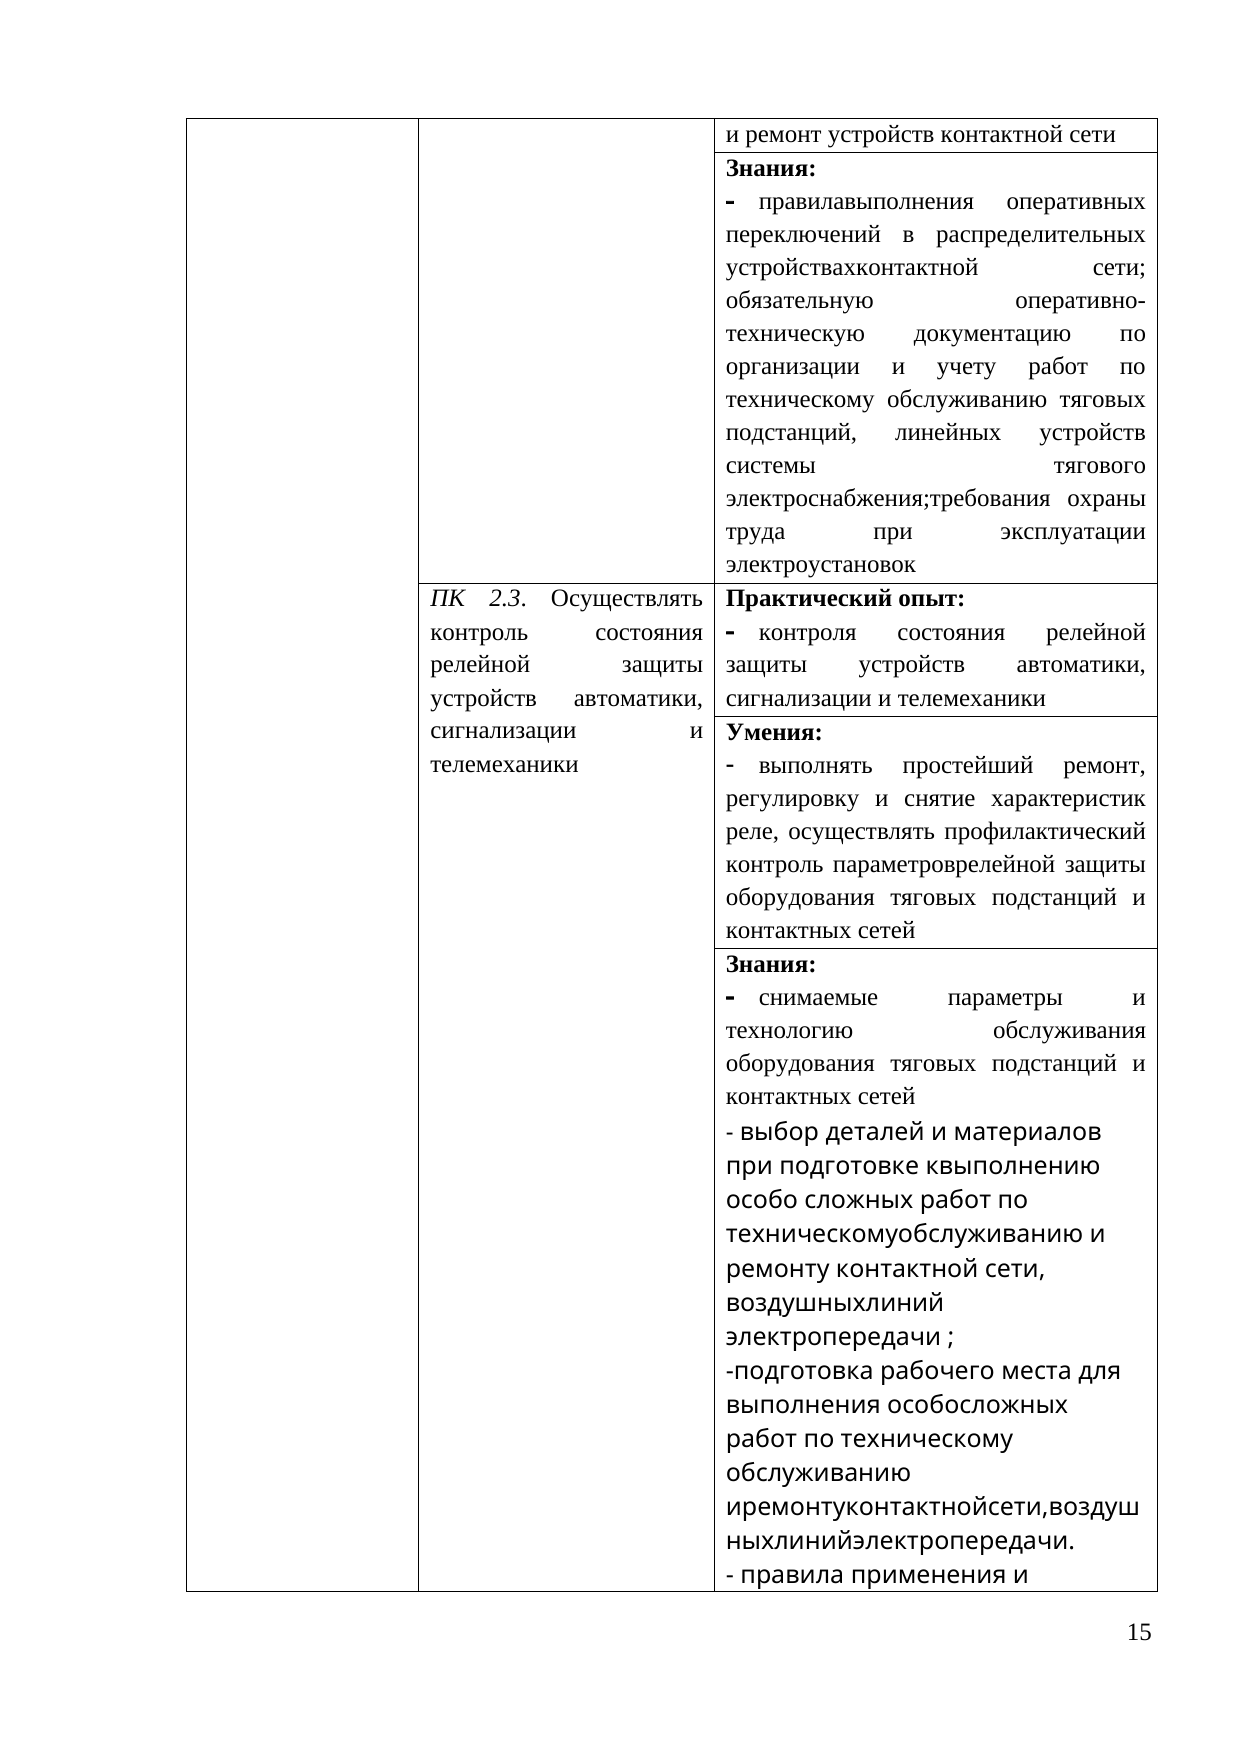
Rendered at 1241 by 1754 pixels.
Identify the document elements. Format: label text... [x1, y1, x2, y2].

table_cell ПК 2.3. Осуществлять контроль состояния релейной защиты устройств автоматики, сигнализации и телемеханики [419, 584, 714, 1591]
table_cell Умения: выполнять простейший ремонт, регулировку и снятие характеристик реле, осуществлять профилактический контроль параметроврелейной защиты оборудования тяговых подстанций и контактных сетей [715, 717, 1157, 948]
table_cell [715, 119, 1157, 152]
table_cell Знания: правилавыполнения оперативных переключений в распределительных устройствахконтактной сети; обязательную оперативно-техническую документацию по организации и учету работ по техническому обслуживанию тяговых подстанций, линейных устройств системы тягового электроснабжения;требования охраны труда при эксплуатации электроустановок [715, 153, 1157, 582]
table_cell Практический опыт: контроля состояния релейной защиты устройств автоматики, сигнализации и телемеханики [715, 584, 1157, 716]
